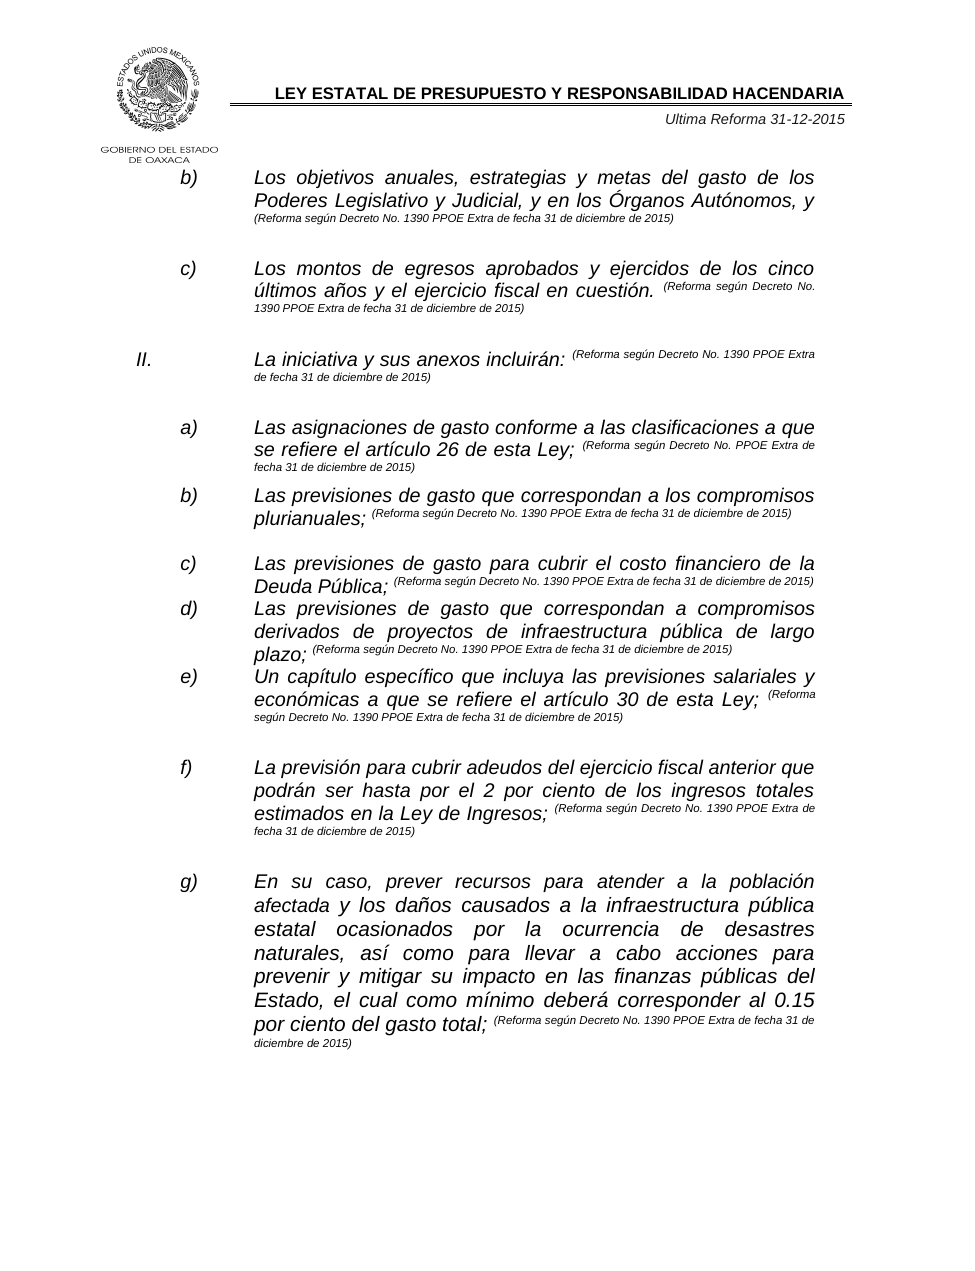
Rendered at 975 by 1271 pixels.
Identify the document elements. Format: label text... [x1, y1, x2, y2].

list Las previsiones de gasto para cubrir el costo financiero de la Deuda Pública; (Reforma según Decreto No. 1390 PPOE Extra de fecha 31 de diciembre de 2015) [180, 552, 816, 597]
list La previsión para cubrir adeudos del ejercicio fiscal anterior que podrán ser hasta por el 2 por ciento de los ingresos totales estimados en la Ley de Ingresos; (Reforma según Decreto No. 1390 PPOE Extra de fecha 31 de diciembre de 2015) [180, 756, 816, 847]
list Las previsiones de gasto que correspondan a los compromisos plurianuales; (Reforma según Decreto No. 1390 PPOE Extra de fecha 31 de diciembre de 2015) [180, 484, 816, 529]
list Las asignaciones de gasto conforme a las clasificaciones a que se refiere el artículo 26 de esta Ley; (Reforma según Decreto No. PPOE Extra de fecha 31 de diciembre de 2015) [180, 416, 816, 484]
text II. La iniciativa y sus anexos incluirán: (Reforma según Decreto No. 1390 PPOE Extra de fecha 31 de diciembre de 2015) [136, 347, 816, 393]
list En su caso, prever recursos para atender a la población afectada y los daños causados a la infraestructura pública estatal ocasionados por la ocurrencia de desastres naturales, así como para llevar a cabo acciones para prevenir y mitigar su impacto en las finanzas públicas del Estado, el cual como mínimo deberá corresponder al 0.15 por ciento del gasto total; (Reforma según Decreto No. 1390 PPOE Extra de fecha 31 de diciembre de 2015) [180, 870, 816, 1059]
list Los montos de egresos aprobados y ejercidos de los cinco últimos años y el ejercicio fiscal en cuestión. (Reforma según Decreto No. 1390 PPOE Extra de fecha 31 de diciembre de 2015) [180, 257, 816, 325]
list Un capítulo específico que incluya las previsiones salariales y económicas a que se refiere el artículo 30 de esta Ley; (Reforma según Decreto No. 1390 PPOE Extra de fecha 31 de diciembre de 2015) [180, 665, 816, 733]
picture [98, 44, 221, 166]
list Los objetivos anuales, estrategias y metas del gasto de los Poderes Legislativo y Judicial, y en los Órganos Autónomos, y (Reforma según Decreto No. 1390 PPOE Extra de fecha 31 de diciembre de 2015) [180, 166, 816, 234]
list Las previsiones de gasto que correspondan a compromisos derivados de proyectos de infraestructura pública de largo plazo; (Reforma según Decreto No. 1390 PPOE Extra de fecha 31 de diciembre de 2015) [180, 597, 816, 665]
